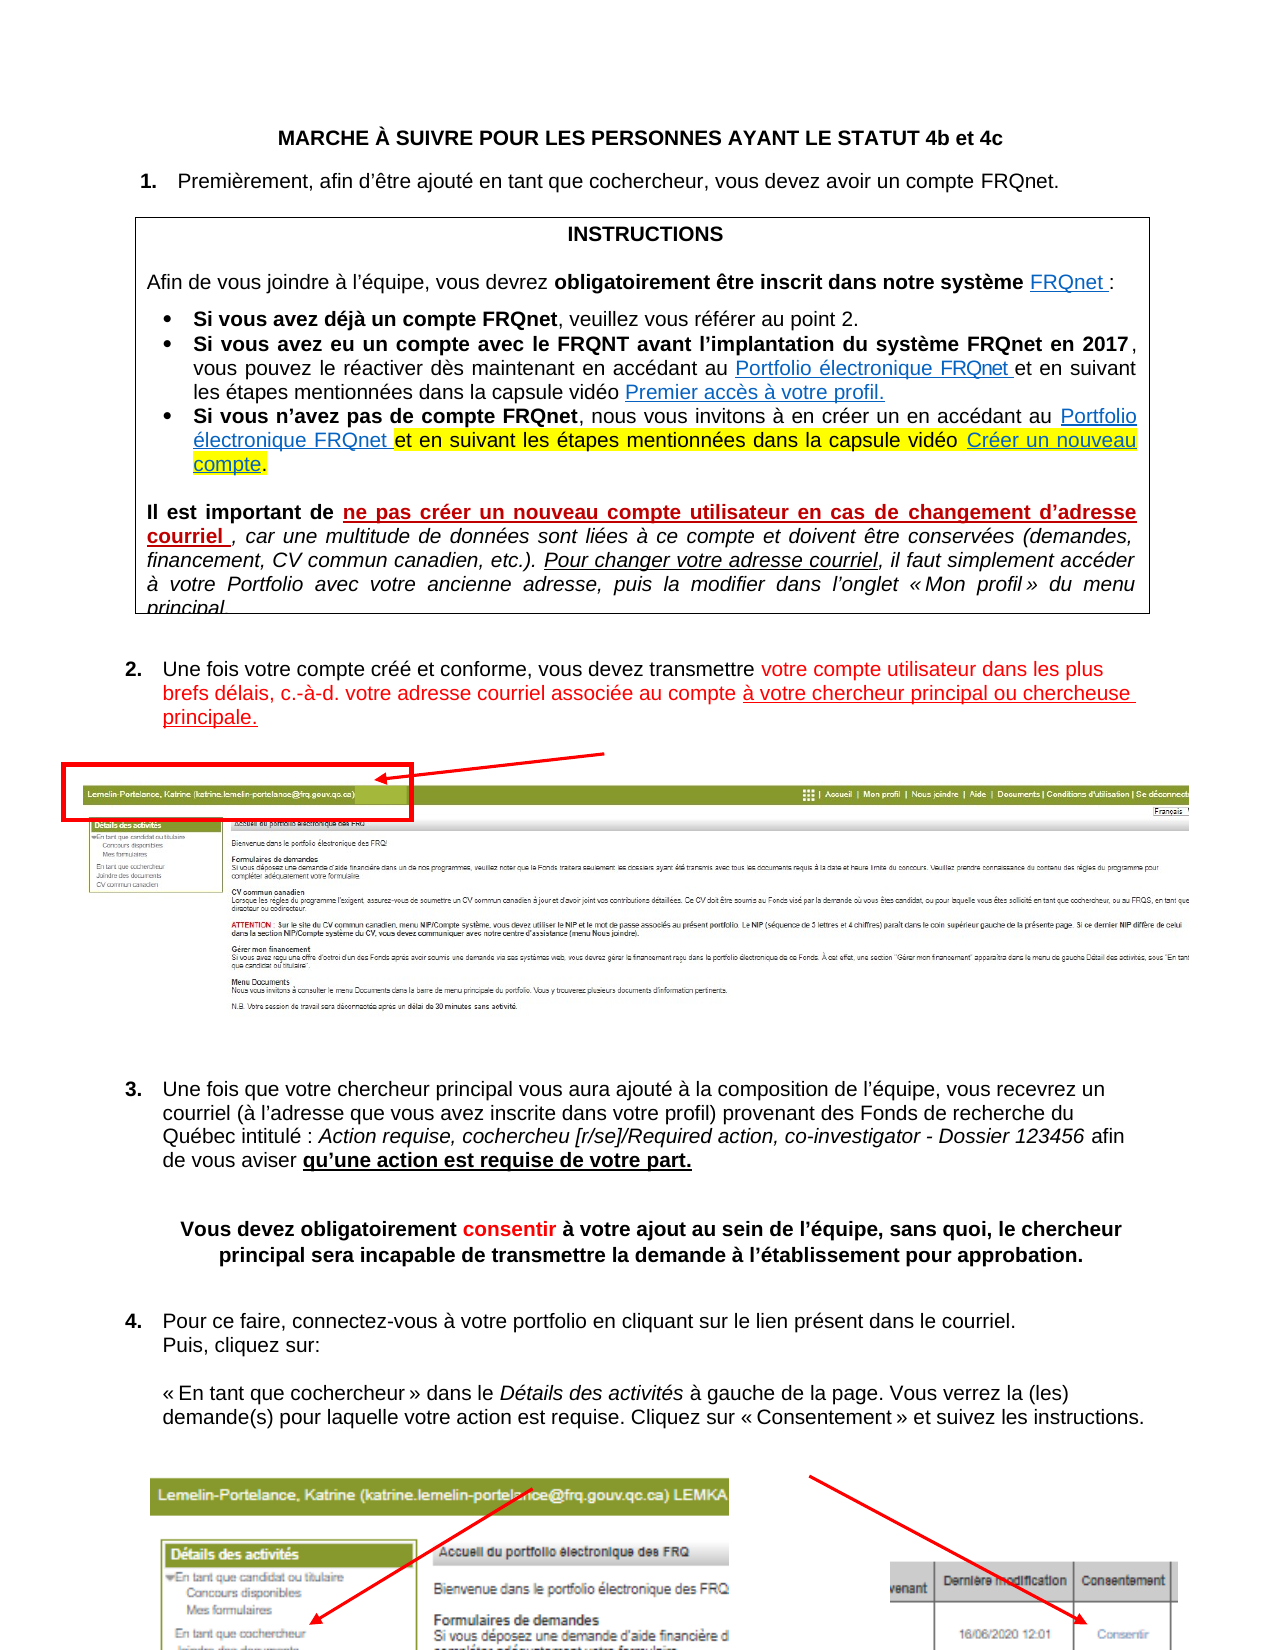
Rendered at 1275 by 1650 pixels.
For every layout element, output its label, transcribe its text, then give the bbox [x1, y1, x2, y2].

list Puis, cliquez sur: [162, 1333, 1163, 1357]
list Pour ce faire, connectez-vous à votre portfolio en cliquant sur le lien présent dans le courriel. [125, 1309, 1163, 1333]
picture [150, 1444, 729, 1650]
picture [890, 1529, 1178, 1650]
list Premièrement, afin d’être ajouté en tant que cochercheur, vous devez avoir un compte FRQnet. [140, 169, 1163, 193]
subtitle MARCHE À SUIVRE POUR LES PERSONNES AYANT LE STATUT 4b et 4c [118, 126, 1163, 150]
picture [83, 781, 1189, 1061]
text « En tant que cochercheur » dans le Détails des activités à gauche de la page. Vous verrez la (les) demande(s) pour laquelle votre action est requise. Cliquez sur « Consentement » et suivez les instructions. [162, 1381, 1167, 1429]
list Une fois que votre chercheur principal vous aura ajouté à la composition de l’équipe, vous recevrez un courriel (à l’adresse que vous avez inscrite dans votre profil) provenant des Fonds de recherche du Québec intitulé : Action requise, cochercheu [r/se]/Required action, co-investigator - Dossier 123456 afin de vous aviser qu’une action est requise de votre part. [125, 744, 1151, 781]
list Une fois votre compte créé et conforme, vous devez transmettre votre compte utilisateur dans les plus brefs délais, c.-à-d. votre adresse courriel associée au compte à votre chercheur principal ou chercheuse principale. [125, 657, 1152, 729]
subtitle Vous devez obligatoirement consentir à votre ajout au sein de l’équipe, sans quoi, le chercheur principal sera incapable de transmettre la demande à l’établissement pour approbation. [162, 1217, 1140, 1267]
list Une fois que votre chercheur principal vous aura ajouté à la composition de l’équipe, vous recevrez un courriel (à l’adresse que vous avez inscrite dans votre profil) provenant des Fonds de recherche du Québec intitulé : Action requise, cochercheu [r/se]/Required action, co-investigator - Dossier 123456 afin de vous aviser qu’une action est requise de votre part. [125, 1061, 1151, 1172]
picture [83, 781, 409, 818]
